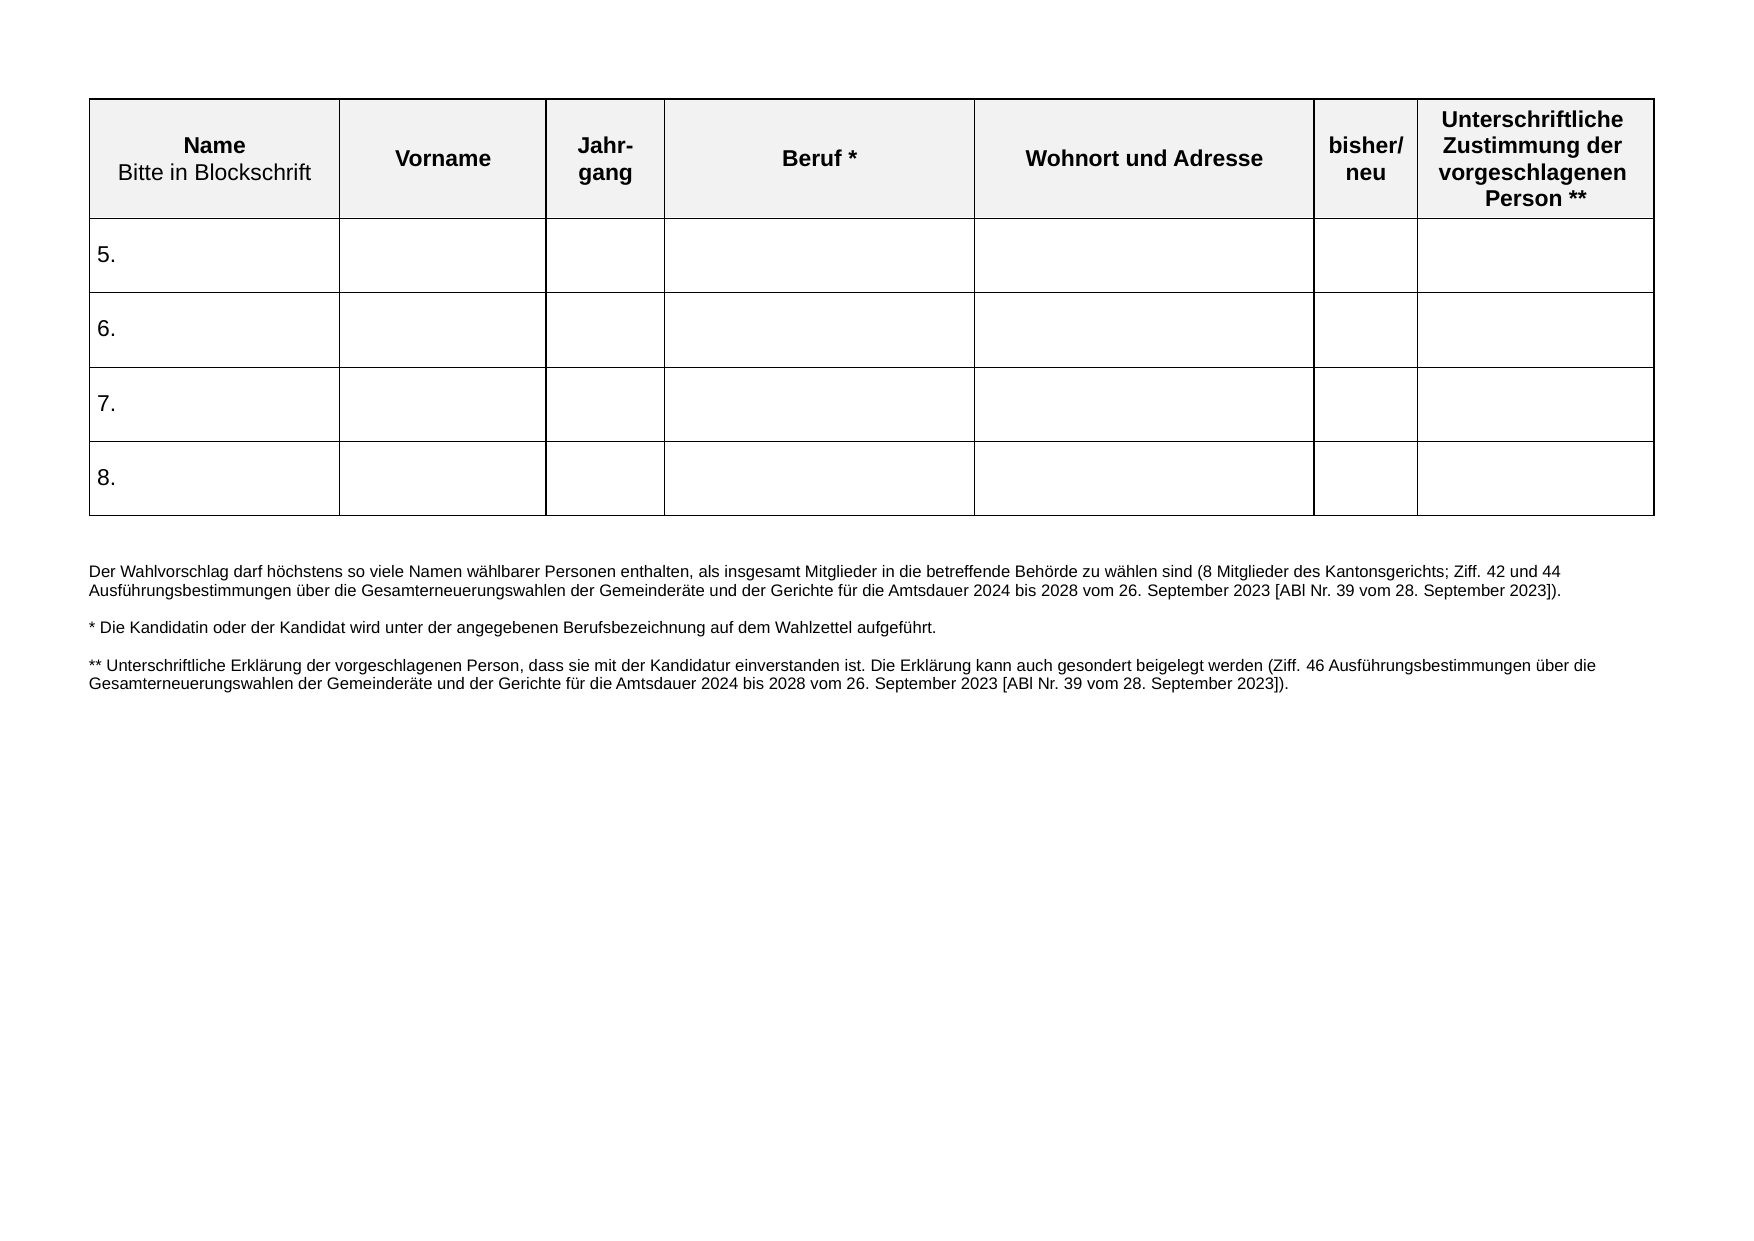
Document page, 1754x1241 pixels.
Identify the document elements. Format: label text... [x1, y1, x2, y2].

table_cell [1315, 293, 1417, 366]
table_cell [1418, 368, 1653, 441]
table_cell Beruf * [665, 100, 974, 217]
table_cell 7. [90, 368, 339, 441]
table_cell [1418, 293, 1653, 366]
table_cell 5. [90, 219, 339, 292]
table_cell [665, 219, 974, 292]
table_cell [1315, 219, 1417, 292]
table_cell [340, 368, 545, 441]
table_cell 8. [90, 442, 339, 515]
table_cell [547, 219, 664, 292]
table_cell [665, 442, 974, 515]
table_cell Unterschriftliche Zustimmung der vorgeschlagenen Person ** [1418, 100, 1653, 217]
text Der Wahlvorschlag darf höchstens so viele Namen wählbarer Personen enthalten, als insgesamt Mitglieder in die betreffende Behörde zu wählen sind (8 Mitglieder des Kantonsgerichts; Ziff. 42 und 44 Ausführungsbestimmungen über die Gesamterneuerungswahlen der Gemeinderäte und der Gerichte für die Amtsdauer 2024 bis 2028 vom 26. September 2023 [ABl Nr. 39 vom 28. September 2023]). [89, 562, 1653, 600]
table_cell [340, 219, 545, 292]
table_cell [975, 219, 1313, 292]
table_cell [1315, 442, 1417, 515]
table_cell [975, 293, 1313, 366]
table_cell [665, 293, 974, 366]
table_cell Wohnort und Adresse [975, 100, 1313, 217]
table_cell [340, 442, 545, 515]
table_cell [1418, 219, 1653, 292]
table_cell [665, 368, 974, 441]
table_cell 6. [90, 293, 339, 366]
text * Die Kandidatin oder der Kandidat wird unter der angegebenen Berufsbezeichnung auf dem Wahlzettel aufgeführt. [89, 618, 1653, 637]
table_cell [547, 368, 664, 441]
table_cell Name Bitte in Blockschrift [90, 100, 339, 217]
table_cell [975, 368, 1313, 441]
text * * Unterschriftliche Erklärung der vorgeschlagenen Person, dass sie mit der Kandidatur einverstanden ist. Die Erklärung kann auch gesondert beigelegt werden (Ziff. 46 Ausführungsbestimmungen über die Gesamterneuerungswahlen der Gemeinderäte und der Gerichte für die Amtsdauer 2024 bis 2028 vom 26. September 2023 [ABl Nr. 39 vom 28. September 2023]). [89, 656, 1653, 693]
table_cell Vorname [340, 100, 545, 217]
table_cell Jahr-gang [547, 100, 664, 217]
table_cell bisher/ neu [1315, 100, 1417, 217]
table_cell [340, 293, 545, 366]
table_cell [547, 442, 664, 515]
table_cell [975, 442, 1313, 515]
table_cell [1418, 442, 1653, 515]
table_cell [1315, 368, 1417, 441]
table_cell [547, 293, 664, 366]
